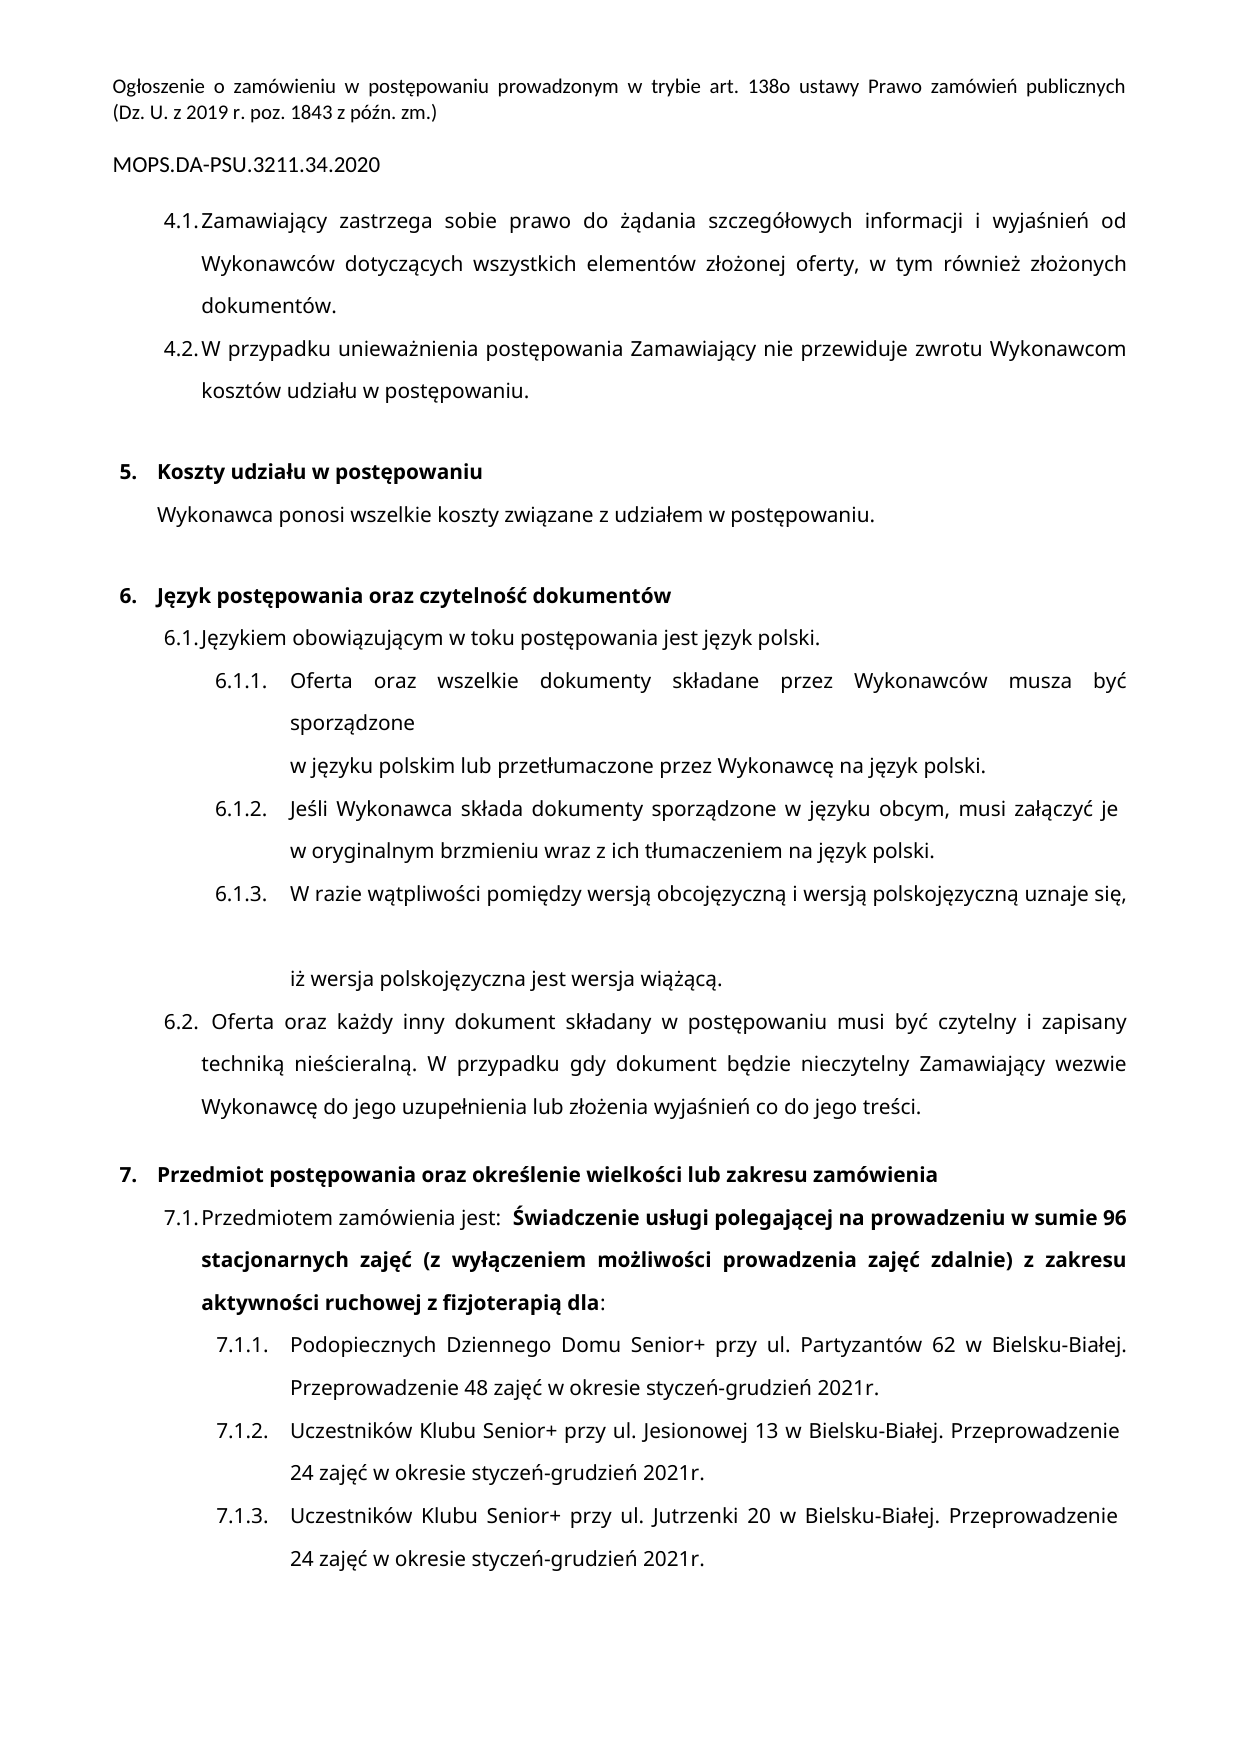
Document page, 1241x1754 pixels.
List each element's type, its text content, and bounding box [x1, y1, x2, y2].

list Uczestników Klubu Senior+ przy ul. Jutrzenki 20 w Bielsku-Białej. Przeprowadzenie 24 zajęć w okresie styczeń-grudzień 2021r. [216, 1501, 1128, 1572]
list Językiem obowiązującym w toku postępowania jest język polski. [164, 623, 1128, 652]
list Koszty udziału w postępowaniu [119, 457, 1128, 486]
list Wykonawca ponosi wszelkie koszty związane z udziałem w postępowaniu. [157, 500, 1128, 528]
list Podopiecznych Dziennego Domu Senior+ przy ul. Partyzantów 62 w Bielsku-Białej. Przeprowadzenie 48 zajęć w okresie styczeń-grudzień 2021r. [216, 1331, 1128, 1402]
list Język postępowania oraz czytelność dokumentów [119, 581, 1128, 609]
list Oferta oraz wszelkie dokumenty składane przez Wykonawców musza być sporządzone w języku polskim lub przetłumaczone przez Wykonawcę na język polski. [215, 666, 1128, 779]
list Oferta oraz każdy inny dokument składany w postępowaniu musi być czytelny i zapisany techniką nieścieralną. W przypadku gdy dokument będzie nieczytelny Zamawiający wezwie Wykonawcę do jego uzupełnienia lub złożenia wyjaśnień co do jego treści. [164, 1007, 1128, 1120]
list Przedmiotem zamówienia jest: Świadczenie usługi polegającej na prowadzeniu w sumie 96 stacjonarnych zajęć (z wyłączeniem możliwości prowadzenia zajęć zdalnie) z zakresu aktywności ruchowej z fizjoterapią dla: [164, 1203, 1128, 1316]
list Uczestników Klubu Senior+ przy ul. Jesionowej 13 w Bielsku-Białej. Przeprowadzenie 24 zajęć w okresie styczeń-grudzień 2021r. [216, 1416, 1128, 1487]
list Przedmiot postępowania oraz określenie wielkości lub zakresu zamówienia [119, 1160, 1128, 1189]
list W razie wątpliwości pomiędzy wersją obcojęzyczną i wersją polskojęzyczną uznaje się, iż wersja polskojęzyczna jest wersja wiążącą. [215, 879, 1128, 993]
list W przypadku unieważnienia postępowania Zamawiający nie przewiduje zwrotu Wykonawcom kosztów udziału w postępowaniu. [164, 334, 1128, 405]
list Zamawiający zastrzega sobie prawo do żądania szczegółowych informacji i wyjaśnień od Wykonawców dotyczących wszystkich elementów złożonej oferty, w tym również złożonych dokumentów. [164, 206, 1128, 320]
list Jeśli Wykonawca składa dokumenty sporządzone w języku obcym, musi załączyć je w oryginalnym brzmieniu wraz z ich tłumaczeniem na język polski. [215, 794, 1128, 865]
